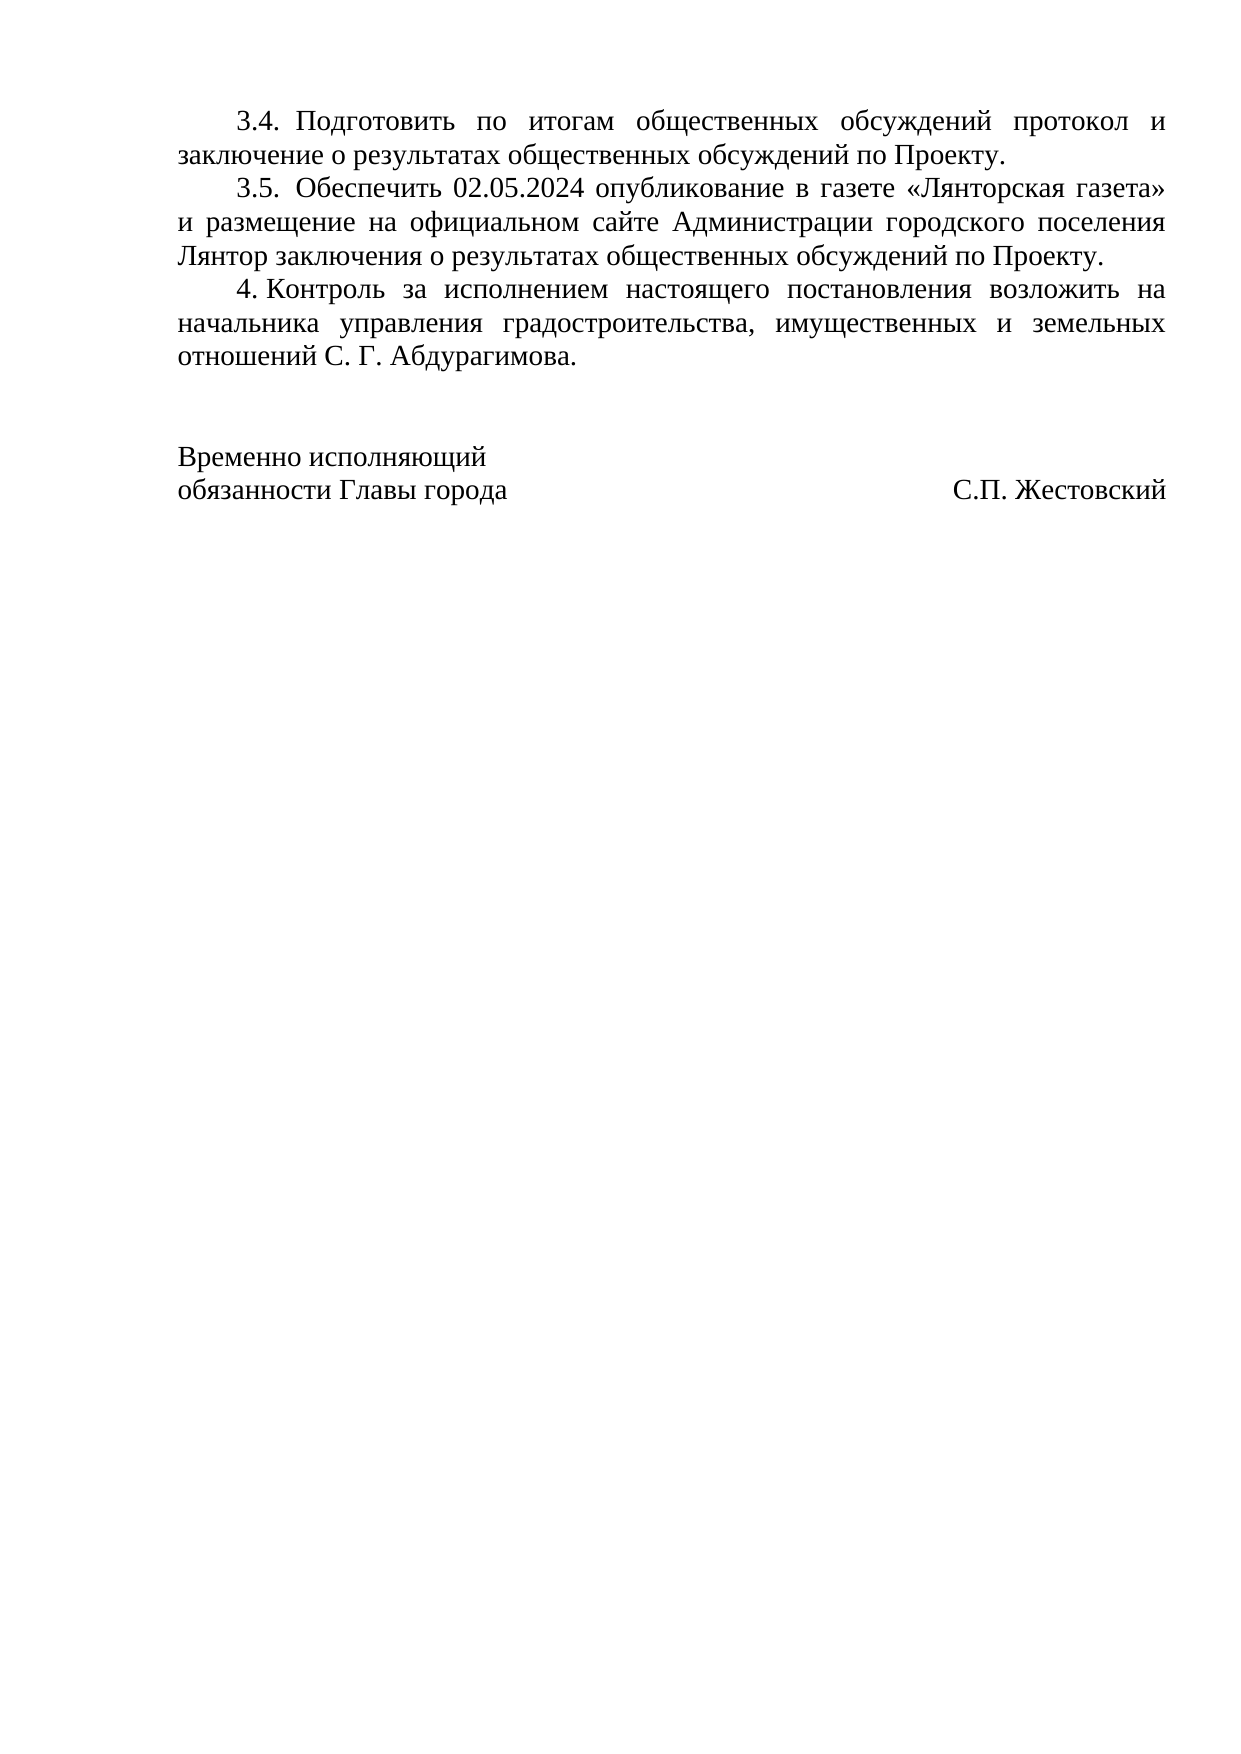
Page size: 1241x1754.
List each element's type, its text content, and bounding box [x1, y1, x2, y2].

list Подготовить по итогам общественных обсуждений протокол и заключение о результатах общественных обсуждений по Проекту. [177, 103, 1167, 171]
list Контроль за исполнением настоящего постановления возложить на начальника управления градостроительства, имущественных и земельных отношений С. Г. Абдурагимова. [177, 271, 1167, 372]
list Обеспечить 02.05.2024 опубликование в газете «Лянторская газета» и размещение на официальном сайте Администрации городского поселения Лянтор заключения о результатах общественных обсуждений по Проекту. [177, 171, 1167, 271]
text Временно исполняющий [177, 439, 1167, 472]
text обязанности Главы города С.П. Жестовский [177, 472, 1167, 506]
